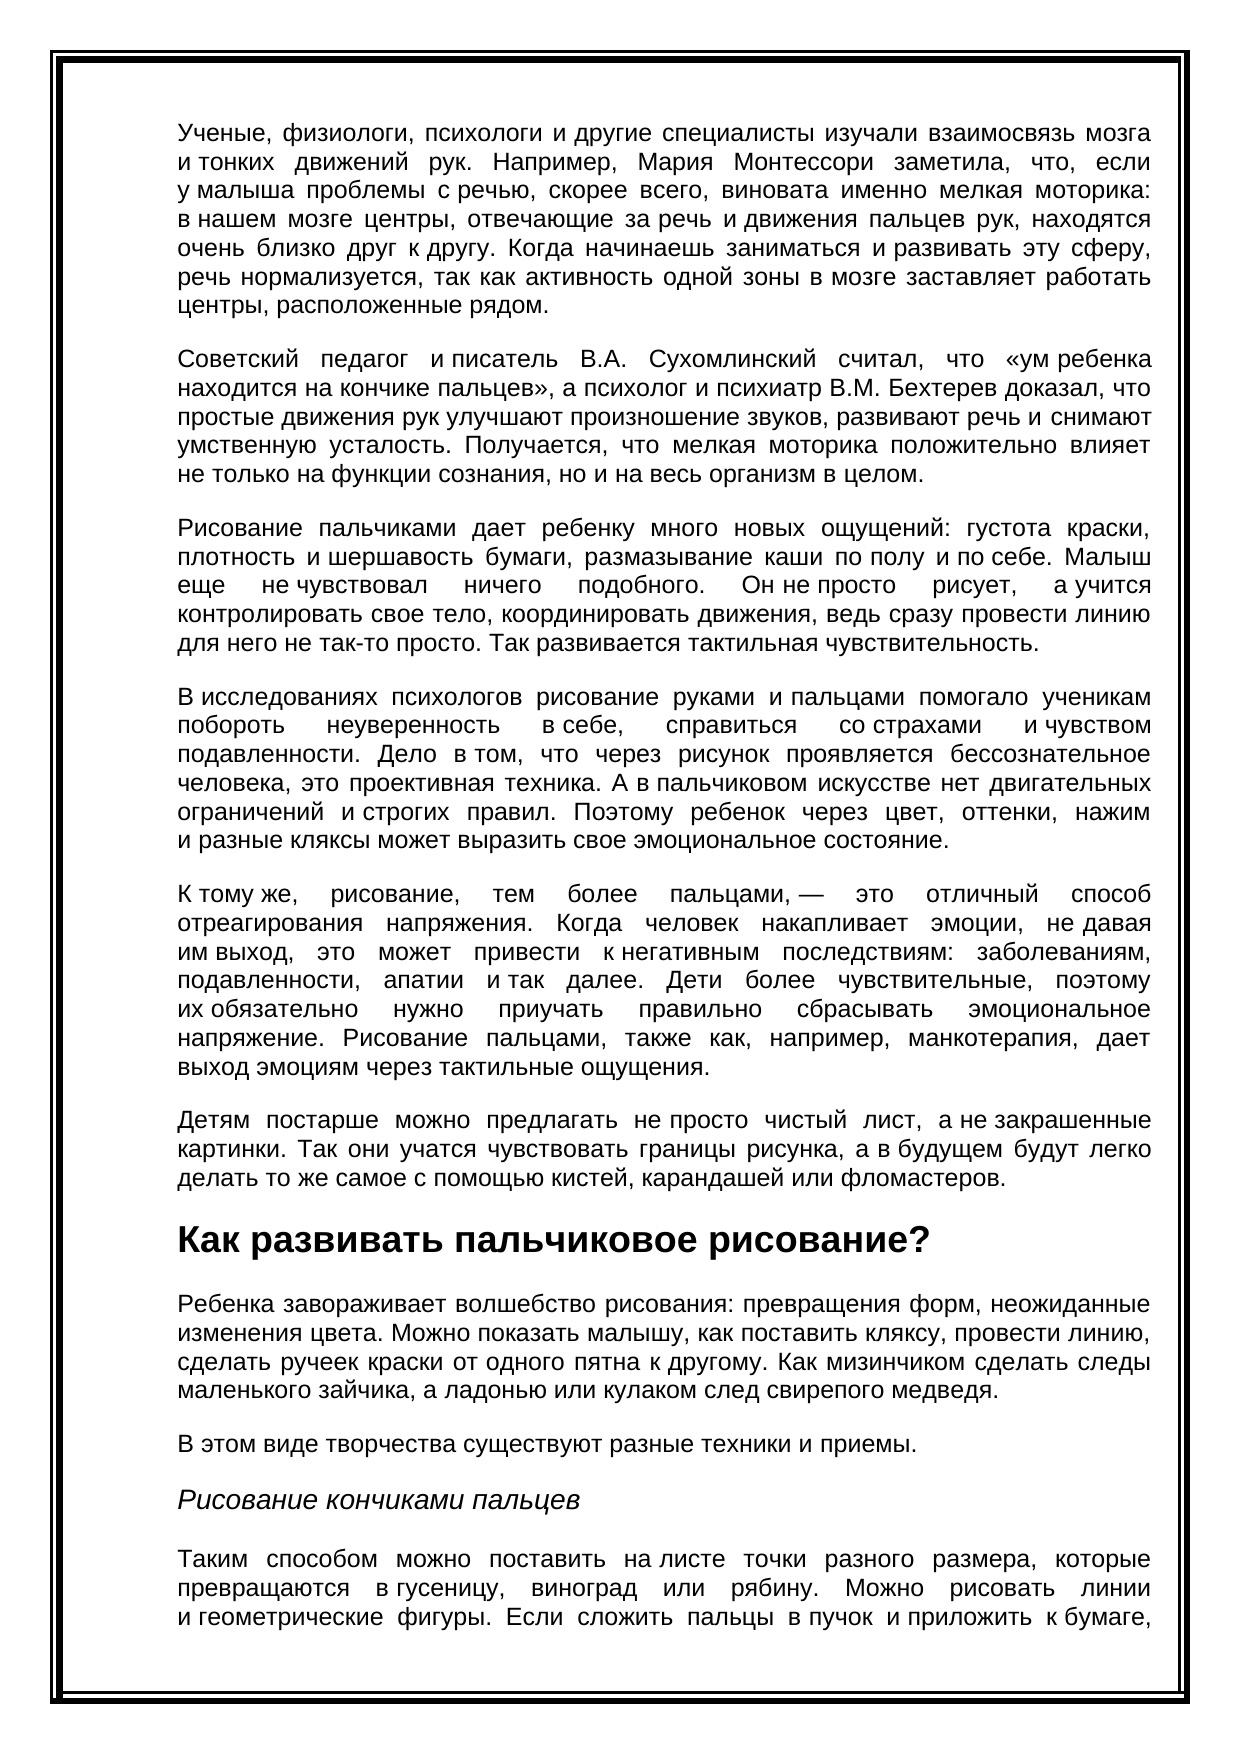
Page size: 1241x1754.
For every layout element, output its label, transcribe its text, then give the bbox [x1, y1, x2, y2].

text Рисование кончиками пальцев [177, 1483, 1152, 1515]
text Рисование пальчиками дает ребенку много новых ощущений: густота краски, плотность и шершавость бумаги, размазывание каши по полу и по себе. Малыш еще не чувствовал ничего подобного. Он не просто рисует, а учится контролировать свое тело, координировать движения, ведь сразу провести линию для него не так-то просто. Так развивается тактильная чувствительность. [177, 513, 1152, 657]
text Детям постарше можно предлагать не просто чистый лист, а не закрашенные картинки. Так они учатся чувствовать границы рисунка, а в будущем будут легко делать то же самое с помощью кистей, карандашей или фломастеров. [177, 1106, 1152, 1192]
text В этом виде творчества существуют разные техники и приемы. [177, 1429, 1152, 1458]
text Как развивать пальчиковое рисование? [177, 1217, 1152, 1260]
text Ученые, физиологи, психологи и другие специалисты изучали взаимосвязь мозга и тонких движений рук. Например, Мария Монтессори заметила, что, если у малыша проблемы с речью, скорее всего, виновата именно мелкая моторика: в нашем мозге центры, отвечающие за речь и движения пальцев рук, находятся очень близко друг к другу. Когда начинаешь заниматься и развивать эту сферу, речь нормализуется, так как активность одной зоны в мозге заставляет работать центры, расположенные рядом. [177, 118, 1152, 319]
text К тому же, рисование, тем более пальцами, — это отличный способ отреагирования напряжения. Когда человек накапливает эмоции, не давая им выход, это может привести к негативным последствиям: заболеваниям, подавленности, апатии и так далее. Дети более чувствительные, поэтому их обязательно нужно приучать правильно сбрасывать эмоциональное напряжение. Рисование пальцами, также как, например, манкотерапия, дает выход эмоциям через тактильные ощущения. [177, 879, 1152, 1081]
text Советский педагог и писатель В.А. Сухомлинский считал, что «ум ребенка находится на кончике пальцев», а психолог и психиатр В.М. Бехтерев доказал, что простые движения рук улучшают произношение звуков, развивают речь и снимают умственную усталость. Получается, что мелкая моторика положительно влияет не только на функции сознания, но и на весь организм в целом. [177, 344, 1152, 488]
text В исследованиях психологов рисование руками и пальцами помогало ученикам побороть неуверенность в себе, справиться со страхами и чувством подавленности. Дело в том, что через рисунок проявляется бессознательное человека, это проективная техника. А в пальчиковом искусстве нет двигательных ограничений и строгих правил. Поэтому ребенок через цвет, оттенки, нажим и разные кляксы может выразить свое эмоциональное состояние. [177, 682, 1152, 854]
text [177, 1544, 1152, 1631]
text Ребенка завораживает волшебство рисования: превращения форм, неожиданные изменения цвета. Можно показать малышу, как поставить кляксу, провести линию, сделать ручеек краски от одного пятна к другому. Как мизинчиком сделать следы маленького зайчика, а ладонью или кулаком след свирепого медведя. [177, 1289, 1152, 1404]
